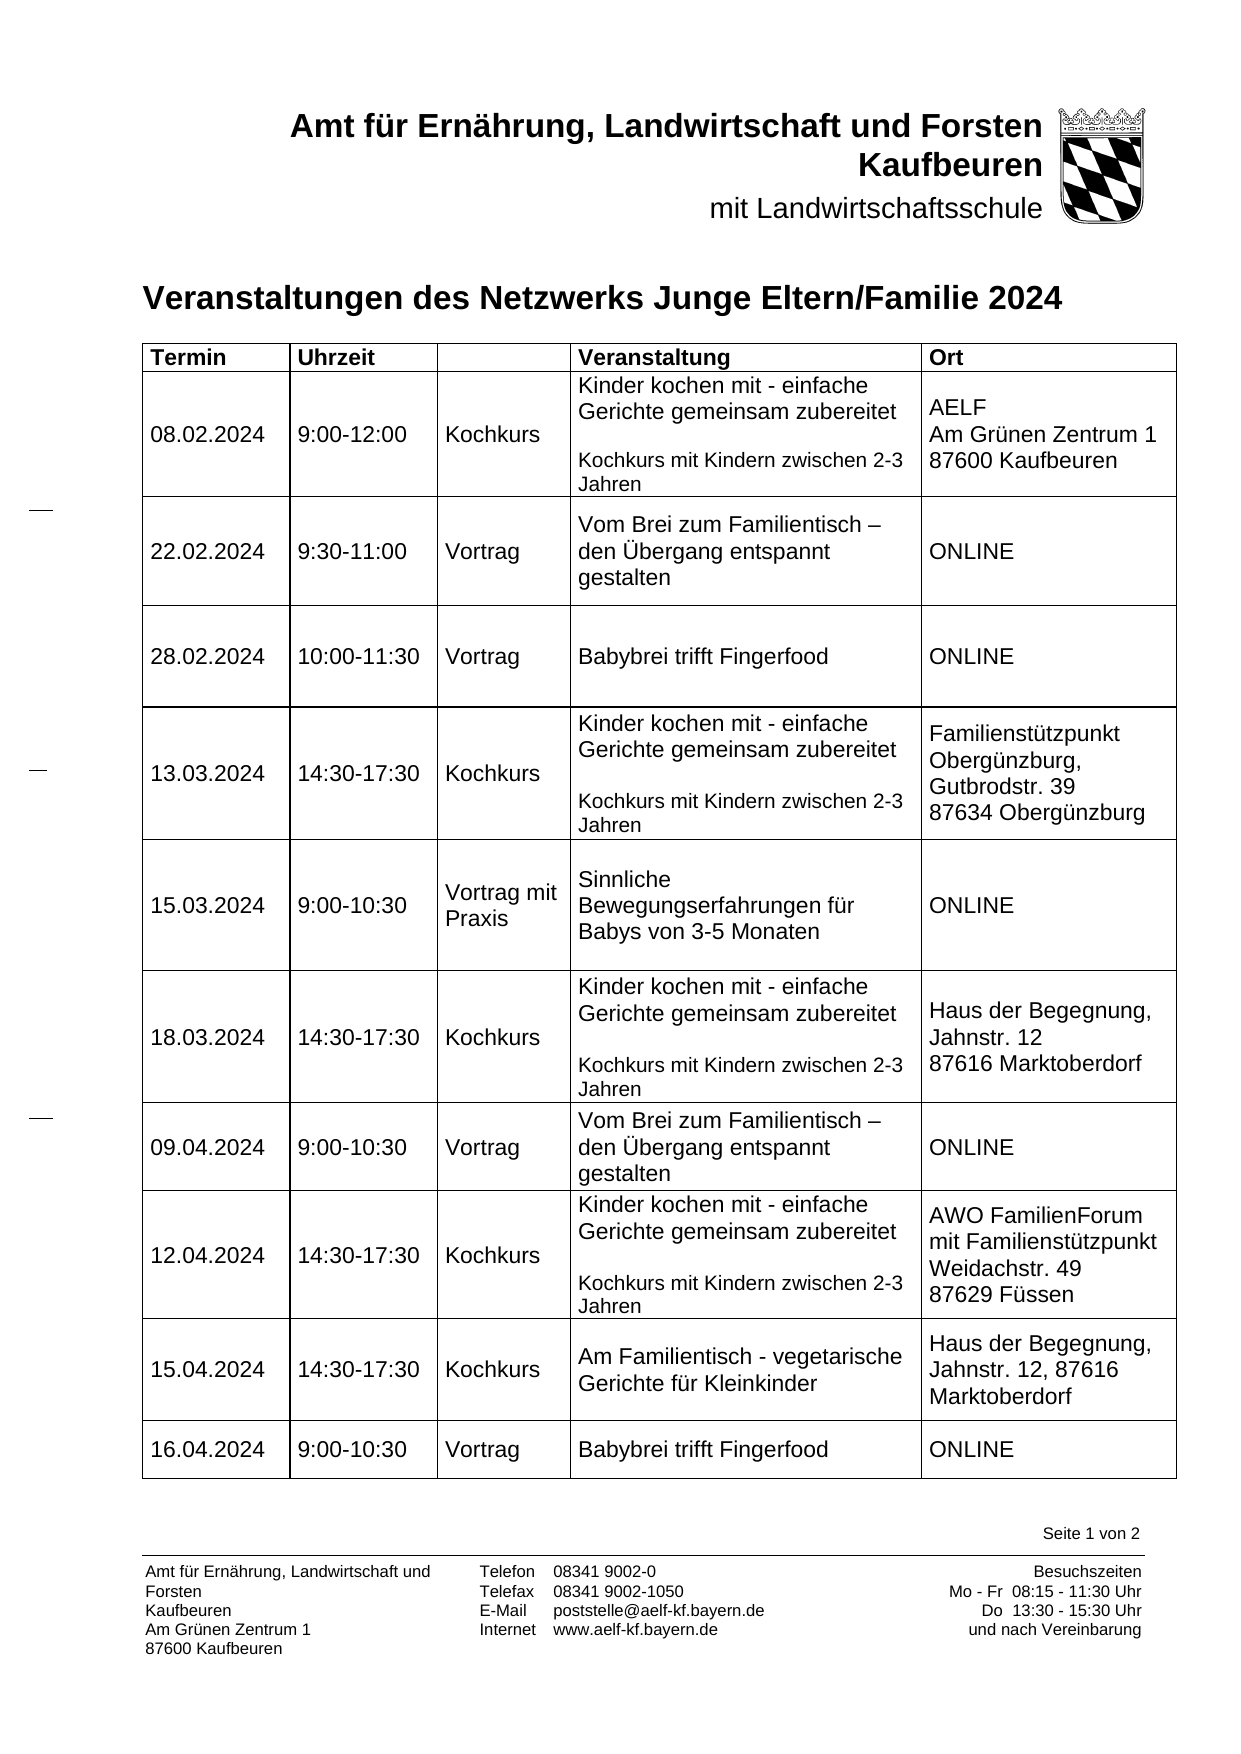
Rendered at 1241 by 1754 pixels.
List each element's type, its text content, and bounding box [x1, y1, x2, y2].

text Veranstaltungen des Netzwerks Junge Eltern/Familie 2024 [142, 278, 1140, 317]
table_cell 13.03.2024 [143, 708, 289, 839]
table_cell 9:00-10:30 [291, 1421, 437, 1477]
table_header Termin [143, 344, 289, 371]
table_cell Vortrag mit Praxis [438, 840, 570, 970]
table_cell Babybrei trifft Fingerfood [571, 606, 921, 706]
table_cell AWO FamilienForum mit Familienstützpunkt Weidachstr. 49 87629 Füssen [922, 1191, 1176, 1318]
table_cell 10:00-11:30 [291, 606, 437, 706]
table_header [438, 344, 570, 371]
table_cell Vortrag [438, 1421, 570, 1477]
table_cell Kochkurs [438, 971, 570, 1102]
table_cell ONLINE [922, 840, 1176, 970]
table_cell 22.02.2024 [143, 497, 289, 605]
table_cell 15.03.2024 [143, 840, 289, 970]
table_cell Kochkurs [438, 1319, 570, 1420]
table_cell 09.04.2024 [143, 1103, 289, 1190]
table_cell 12.04.2024 [143, 1191, 289, 1318]
table_cell Am Familientisch - vegetarische Gerichte für Kleinkinder [571, 1319, 921, 1420]
table_cell Kochkurs [438, 1191, 570, 1318]
table_header Uhrzeit [291, 344, 437, 371]
table_cell Babybrei trifft Fingerfood [571, 1421, 921, 1477]
table_cell 9:00-10:30 [291, 840, 437, 970]
table_cell Vom Brei zum Familientisch – den Übergang entspannt gestalten [571, 497, 921, 605]
table_cell 9:30-11:00 [291, 497, 437, 605]
table_cell ONLINE [922, 1103, 1176, 1190]
table_cell Haus der Begegnung, Jahnstr. 12, 87616 Marktoberdorf [922, 1319, 1176, 1420]
table_cell Vortrag [438, 497, 570, 605]
table_cell Sinnliche Bewegungserfahrungen für Babys von 3-5 Monaten [571, 840, 921, 970]
table_cell 08.02.2024 [143, 372, 289, 496]
table_cell 28.02.2024 [143, 606, 289, 706]
table_cell Kinder kochen mit - einfache Gerichte gemeinsam zubereitet Kochkurs mit Kindern zwischen 2-3 Jahren [571, 372, 921, 496]
table_cell 15.04.2024 [143, 1319, 289, 1420]
table_cell ONLINE [922, 606, 1176, 706]
table_cell AELF Am Grünen Zentrum 1 87600 Kaufbeuren [922, 372, 1176, 496]
table_cell 14:30-17:30 [291, 1191, 437, 1318]
table_header Ort [922, 344, 1176, 371]
table_cell Vortrag [438, 1103, 570, 1190]
table_cell 18.03.2024 [143, 971, 289, 1102]
table_cell 9:00-12:00 [291, 372, 437, 496]
table_cell 14:30-17:30 [291, 971, 437, 1102]
table_cell 14:30-17:30 [291, 708, 437, 839]
table_cell 14:30-17:30 [291, 1319, 437, 1420]
table_cell Haus der Begegnung, Jahnstr. 12 87616 Marktoberdorf [922, 971, 1176, 1102]
table_cell 16.04.2024 [143, 1421, 289, 1477]
table_cell Kinder kochen mit - einfache Gerichte gemeinsam zubereitet Kochkurs mit Kindern zwischen 2-3 Jahren [571, 1191, 921, 1318]
table_cell 9:00-10:30 [291, 1103, 437, 1190]
table_cell ONLINE [922, 497, 1176, 605]
table_cell Kochkurs [438, 372, 570, 496]
table_cell ONLINE [922, 1421, 1176, 1477]
table_cell Vortrag [438, 606, 570, 706]
table_header Veranstaltung [571, 344, 921, 371]
table_cell Familienstützpunkt Obergünzburg, Gutbrodstr. 39 87634 Obergünzburg [922, 708, 1176, 839]
table_cell Kinder kochen mit - einfache Gerichte gemeinsam zubereitet Kochkurs mit Kindern zwischen 2-3 Jahren [571, 708, 921, 839]
table_cell Kochkurs [438, 708, 570, 839]
table_cell Kinder kochen mit - einfache Gerichte gemeinsam zubereitet Kochkurs mit Kindern zwischen 2-3 Jahren [571, 971, 921, 1102]
table_cell Vom Brei zum Familientisch – den Übergang entspannt gestalten [571, 1103, 921, 1190]
